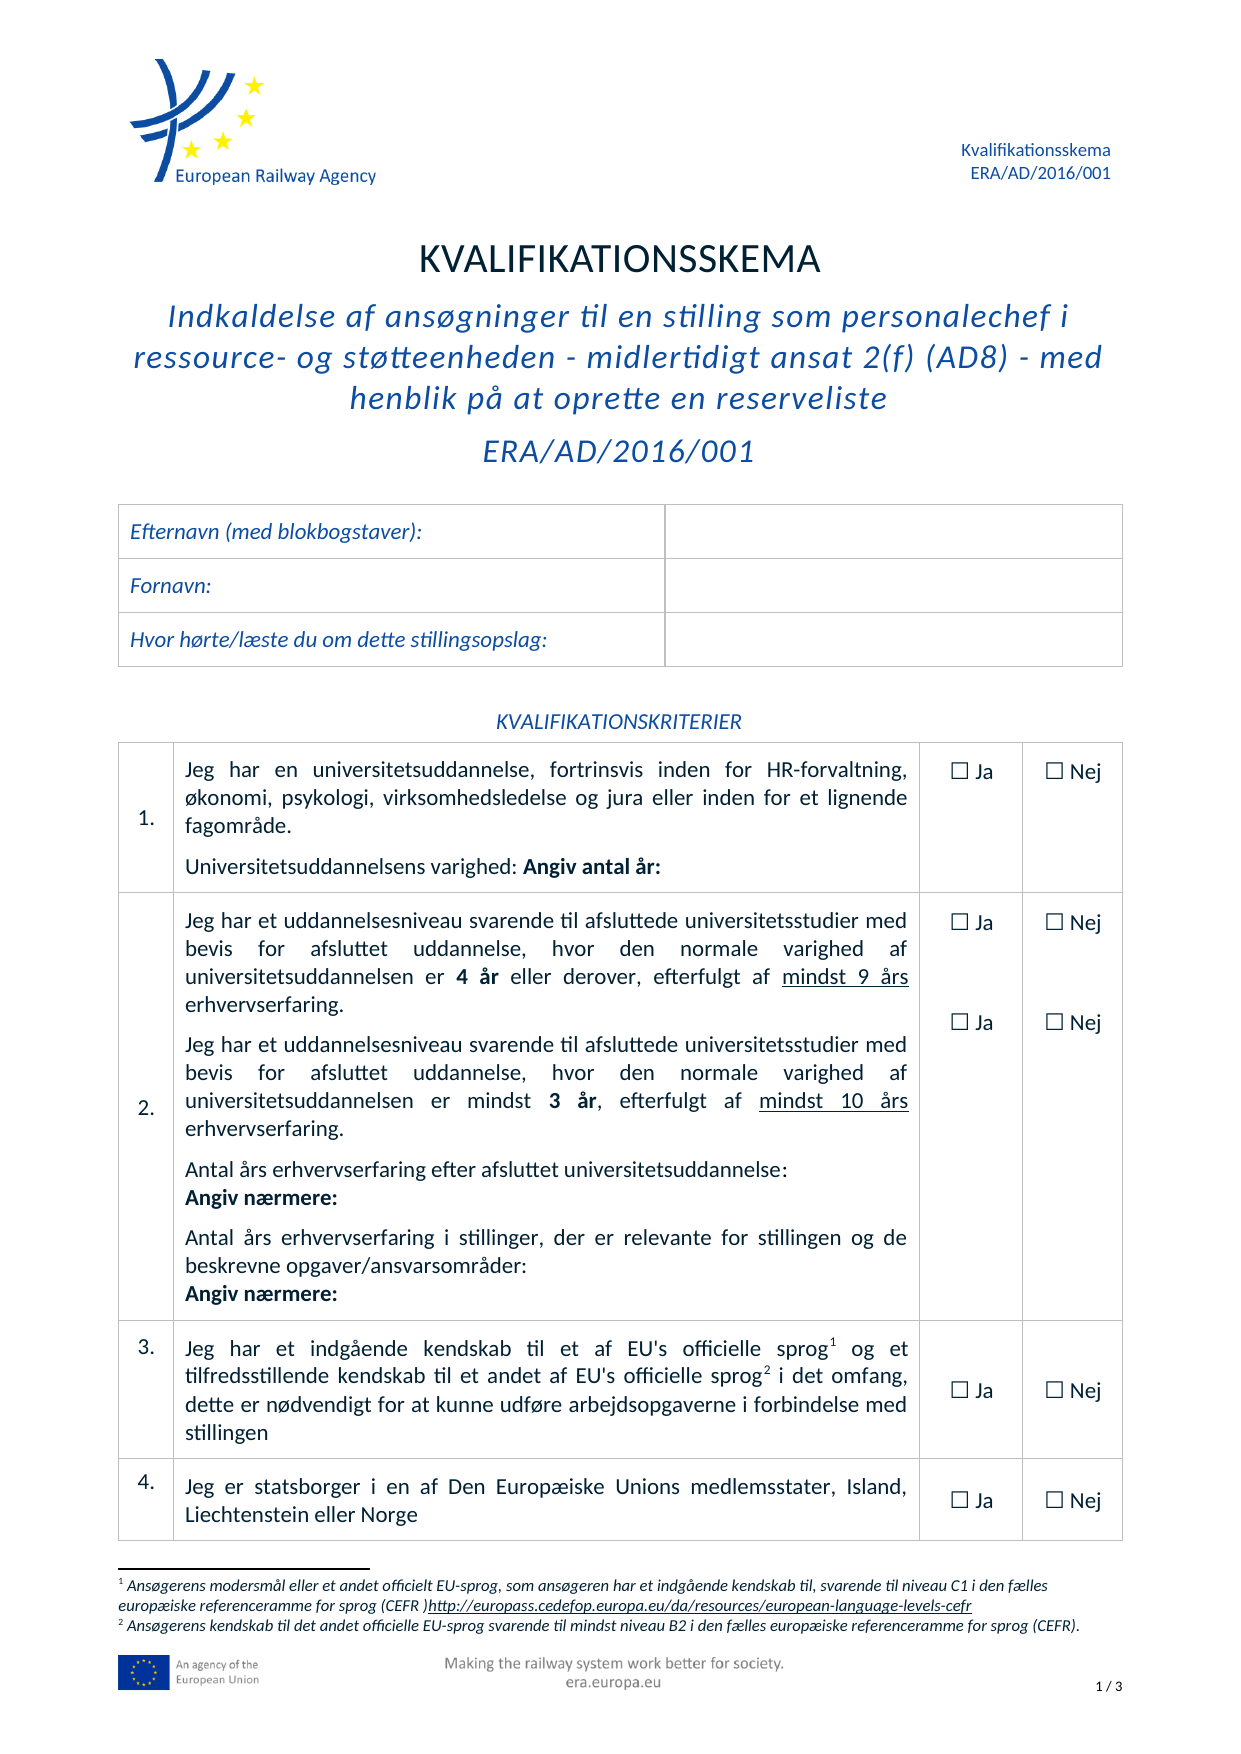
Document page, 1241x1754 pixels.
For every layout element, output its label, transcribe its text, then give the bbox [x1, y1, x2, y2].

table_cell 2. [119, 893, 173, 1320]
table_cell Nej [1023, 1321, 1122, 1458]
table_cell [666, 559, 1122, 612]
table_header Jeg har en universitetsuddannelse, fortrinsvis inden for HR-forvaltning, økonomi, psykologi, virksomhedsledelse og jura eller inden for et lignende fagområde. Universitetsuddannelsens varighed: Angiv antal år: [174, 743, 919, 892]
table_cell Jeg har et uddannelsesniveau svarende til afsluttede universitetsstudier med bevis for afsluttet uddannelse, hvor den normale varighed af universitetsuddannelsen er 4 år eller derover, efterfulgt af mindst 9 års erhvervserfaring. Jeg har et uddannelsesniveau svarende til afsluttede universitetsstudier med bevis for afsluttet uddannelse, hvor den normale varighed af universitetsuddannelsen er mindst 3 år, efterfulgt af mindst 10 års erhvervserfaring. Antal års erhvervserfaring efter afsluttet universitetsuddannelse: Angiv nærmere: Antal års erhvervserfaring i stillinger, der er relevante for stillingen og de beskrevne opgaver/ansvarsområder: Angiv nærmere: [174, 893, 919, 1320]
table_cell Ja Ja [920, 893, 1022, 1320]
table_cell 4. [119, 1459, 173, 1540]
picture [118, 1655, 792, 1692]
subtitle KVALIFIKATIONSKRITERIER [118, 707, 1122, 735]
picture [129, 59, 376, 185]
table_cell 3. [119, 1321, 173, 1458]
table_cell Ja [920, 1459, 1022, 1540]
table_cell [666, 613, 1122, 666]
table_cell Nej Nej [1023, 893, 1122, 1320]
list Indkaldelse af ansøgninger til en stilling som personalechef i ressource- og støtteenheden - midlertidigt ansat 2(f) (AD8) - med henblik på at oprette en reserveliste [118, 295, 1122, 418]
table_cell Fornavn: [119, 559, 664, 612]
table_cell Jeg er statsborger i en af Den Europæiske Unions medlemsstater, Island, Liechtenstein eller Norge [174, 1459, 919, 1540]
table_cell Nej [1023, 1459, 1122, 1540]
table_header Ja [920, 743, 1022, 892]
title KVALIFIKATIONSSKEMA [118, 232, 1122, 283]
table_header Nej [1023, 743, 1122, 892]
table_header 1. [119, 743, 173, 892]
table_header Efternavn (med blokbogstaver): [119, 505, 664, 558]
table_header [666, 505, 1122, 558]
table_cell Hvor hørte/læste du om dette stillingsopslag: [119, 613, 664, 666]
table_cell Ja [920, 1321, 1022, 1458]
list ERA/AD/2016/001 [118, 430, 1122, 471]
table_cell Jeg har et indgående kendskab til et af EU's officielle sprog og et tilfredsstillende kendskab til et andet af EU's officielle sprog i det omfang, dette er nødvendigt for at kunne udføre arbejdsopgaverne i forbindelse med stillingen [174, 1321, 919, 1458]
